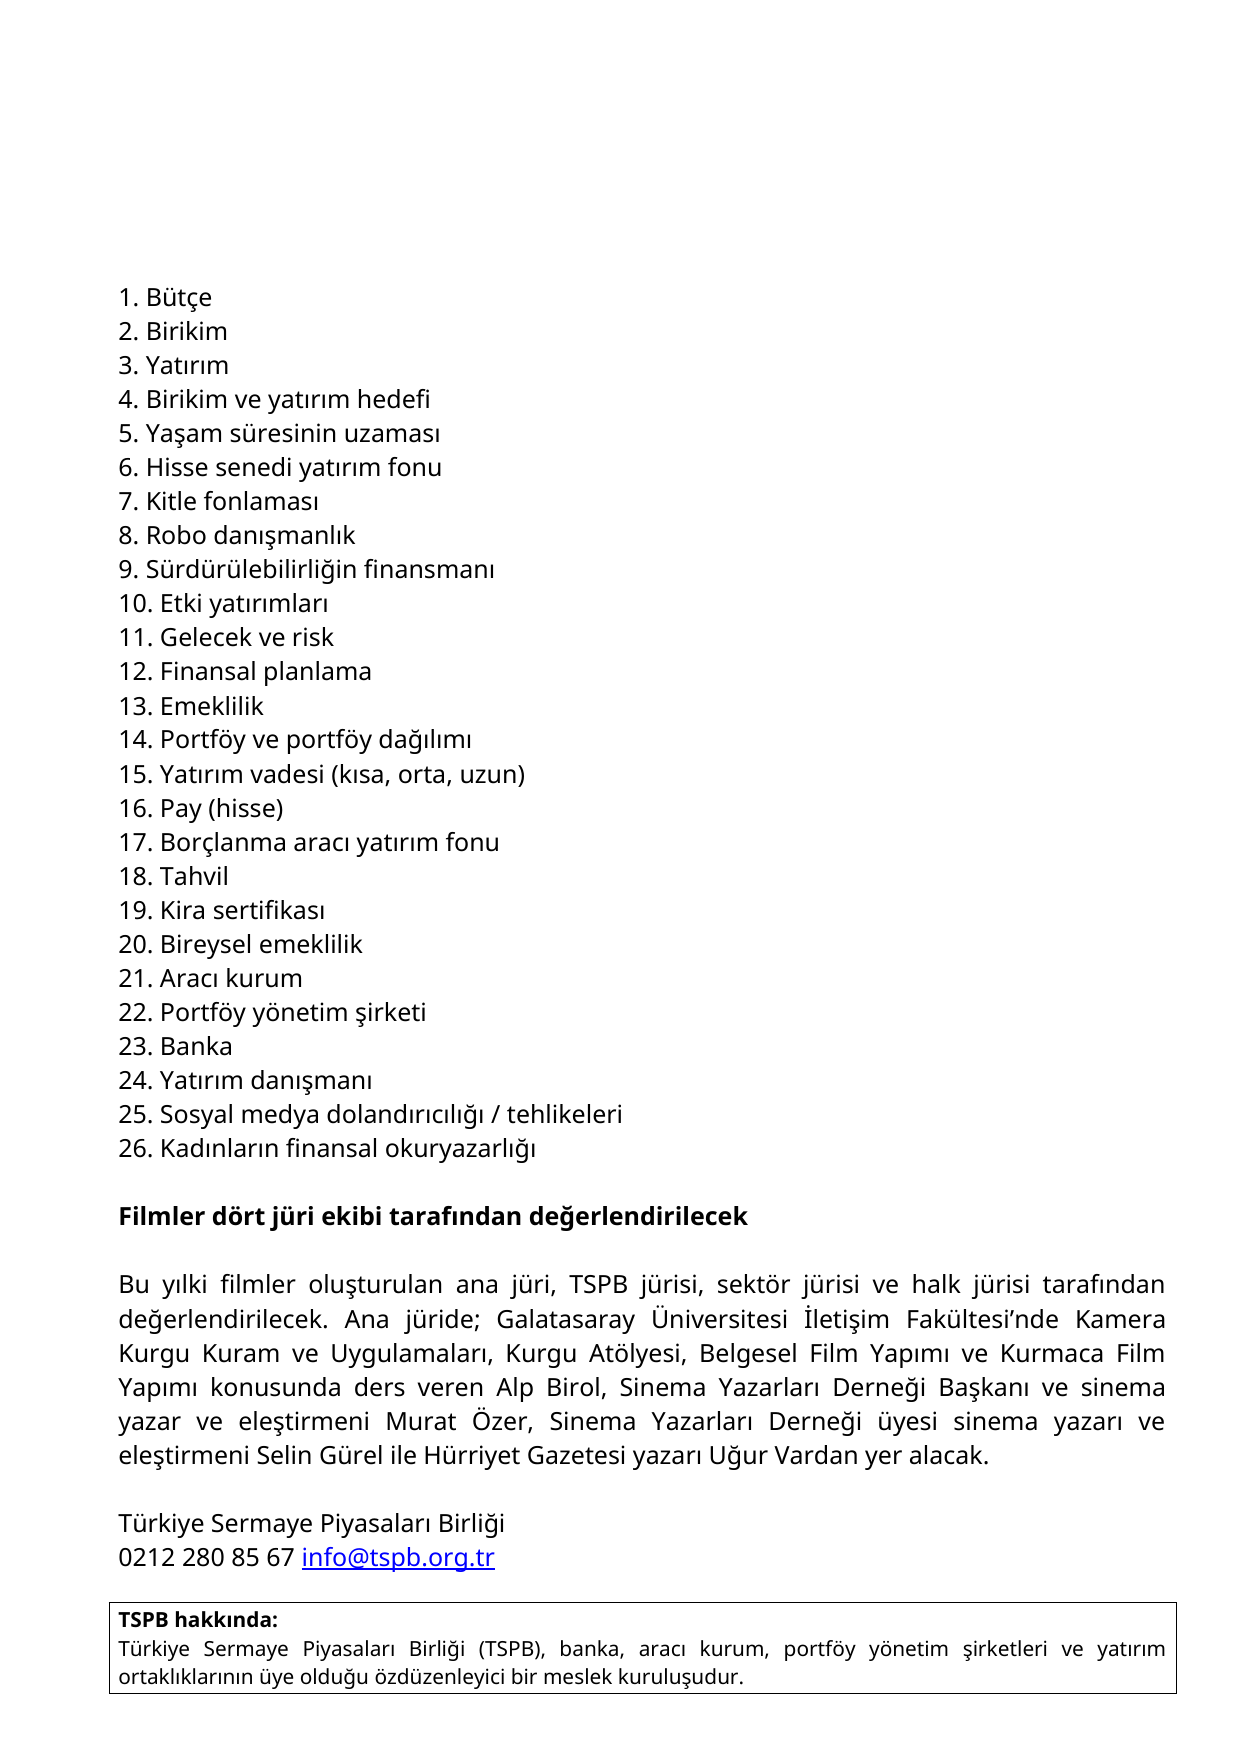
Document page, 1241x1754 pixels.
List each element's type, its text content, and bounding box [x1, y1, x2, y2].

text Türkiye Sermaye Piyasaları Birliği [118, 1506, 1167, 1540]
text TSPB hakkında: [110, 1603, 1176, 1631]
text 1. Bütçe 2. Birikim 3. Yatırım 4. Birikim ve yatırım hedefi 5. Yaşam süresinin uzaması 6. Hisse senedi yatırım fonu 7. Kitle fonlaması 8. Robo danışmanlık 9. Sürdürülebilirliğin finansmanı 10. Etki yatırımları 11. Gelecek ve risk 12. Finansal planlama 13. Emeklilik [118, 279, 1167, 722]
text Bu yılki filmler oluşturulan ana jüri, TSPB jürisi, sektör jürisi ve halk jürisi tarafından değerlendirilecek. Ana jüride; Galatasaray Üniversitesi İletişim Fakültesi’nde Kamera Kurgu Kuram ve Uygulamaları, Kurgu Atölyesi, Belgesel Film Yapımı ve Kurmaca Film Yapımı konusunda ders veren Alp Birol, Sinema Yazarları Derneği Başkanı ve sinema yazar ve eleştirmeni Murat Özer, Sinema Yazarları Derneği üyesi sinema yazarı ve eleştirmeni Selin Gürel ile Hürriyet Gazetesi yazarı Uğur Vardan yer alacak. [118, 1267, 1167, 1472]
text 0212 280 85 67 info@tspb.org.tr [118, 1540, 1167, 1574]
text 14. Portföy ve portföy dağılımı 15. Yatırım vadesi (kısa, orta, uzun) 16. Pay (hisse) 17. Borçlanma aracı yatırım fonu 18. Tahvil 19. Kira sertifikası 20. Bireysel emeklilik 21. Aracı kurum 22. Portföy yönetim şirketi 23. Banka 24. Yatırım danışmanı 25. Sosyal medya dolandırıcılığı / tehlikeleri 26. Kadınların finansal okuryazarlığı [118, 722, 1167, 1165]
text Türkiye Sermaye Piyasaları Birliği (TSPB), banka, aracı kurum, portföy yönetim şirketleri ve yatırım ortaklıklarının üye olduğu özdüzenleyici bir meslek kuruluşudur. [110, 1631, 1176, 1693]
text Filmler dört jüri ekibi tarafından değerlendirilecek [118, 1199, 1167, 1233]
